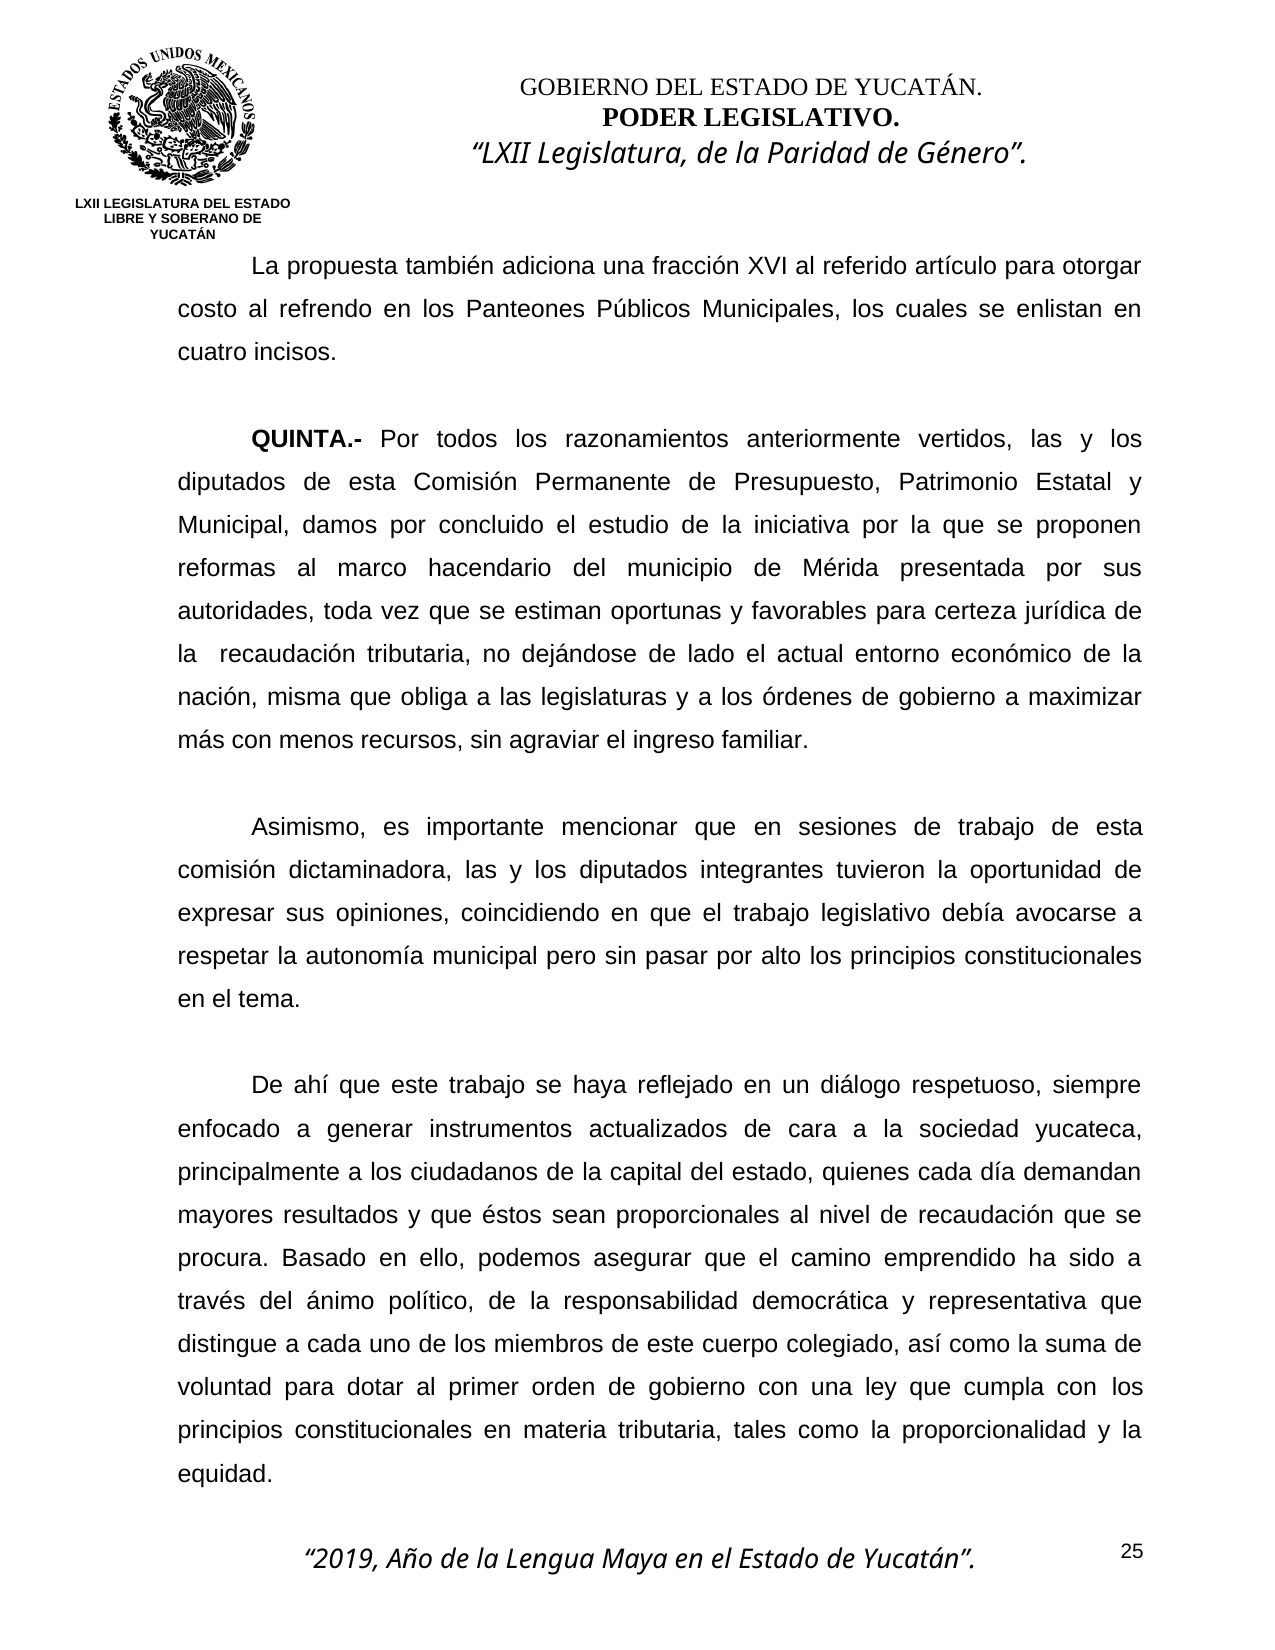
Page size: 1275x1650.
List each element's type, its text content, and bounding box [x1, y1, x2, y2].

text Asimismo, es importante mencionar que en sesiones de trabajo de esta comisión dictaminadora, las y los diputados integrantes tuvieron la oportunidad de expresar sus opiniones, coincidiendo en que el trabajo legislativo debía avocarse a respetar la autonomía municipal pero sin pasar por alto los principios constitucionales en el tema. [177, 812, 1143, 1013]
picture [72, 13, 291, 220]
text La propuesta también adiciona una fracción XVI al referido artículo para otorgar costo al refrendo en los Panteones Públicos Municipales, los cuales se enlistan en cuatro incisos. [177, 251, 1143, 366]
text QUINTA.- Por todos los razonamientos anteriormente vertidos, las y los diputados de esta Comisión Permanente de Presupuesto, Patrimonio Estatal y Municipal, damos por concluido el estudio de la iniciativa por la que se proponen reformas al marco hacendario del municipio de Mérida presentada por sus autoridades, toda vez que se estiman oportunas y favorables para certeza jurídica de la recaudación tributaria, no dejándose de lado el actual entorno económico de la nación, misma que obliga a las legislaturas y a los órdenes de gobierno a maximizar más con menos recursos, sin agraviar el ingreso familiar. [177, 423, 1143, 754]
text De ahí que este trabajo se haya reflejado en un diálogo respetuoso, siempre enfocado a generar instrumentos actualizados de cara a la sociedad yucateca, principalmente a los ciudadanos de la capital del estado, quienes cada día demandan mayores resultados y que éstos sean proporcionales al nivel de recaudación que se procura. Basado en ello, podemos asegurar que el camino emprendido ha sido a través del ánimo político, de la responsabilidad democrática y representativa que distingue a cada uno de los miembros de este cuerpo colegiado, así como la suma de voluntad para dotar al primer orden de gobierno con una ley que cumpla con los principios constitucionales en materia tributaria, tales como la proporcionalidad y la equidad. [177, 1070, 1143, 1487]
